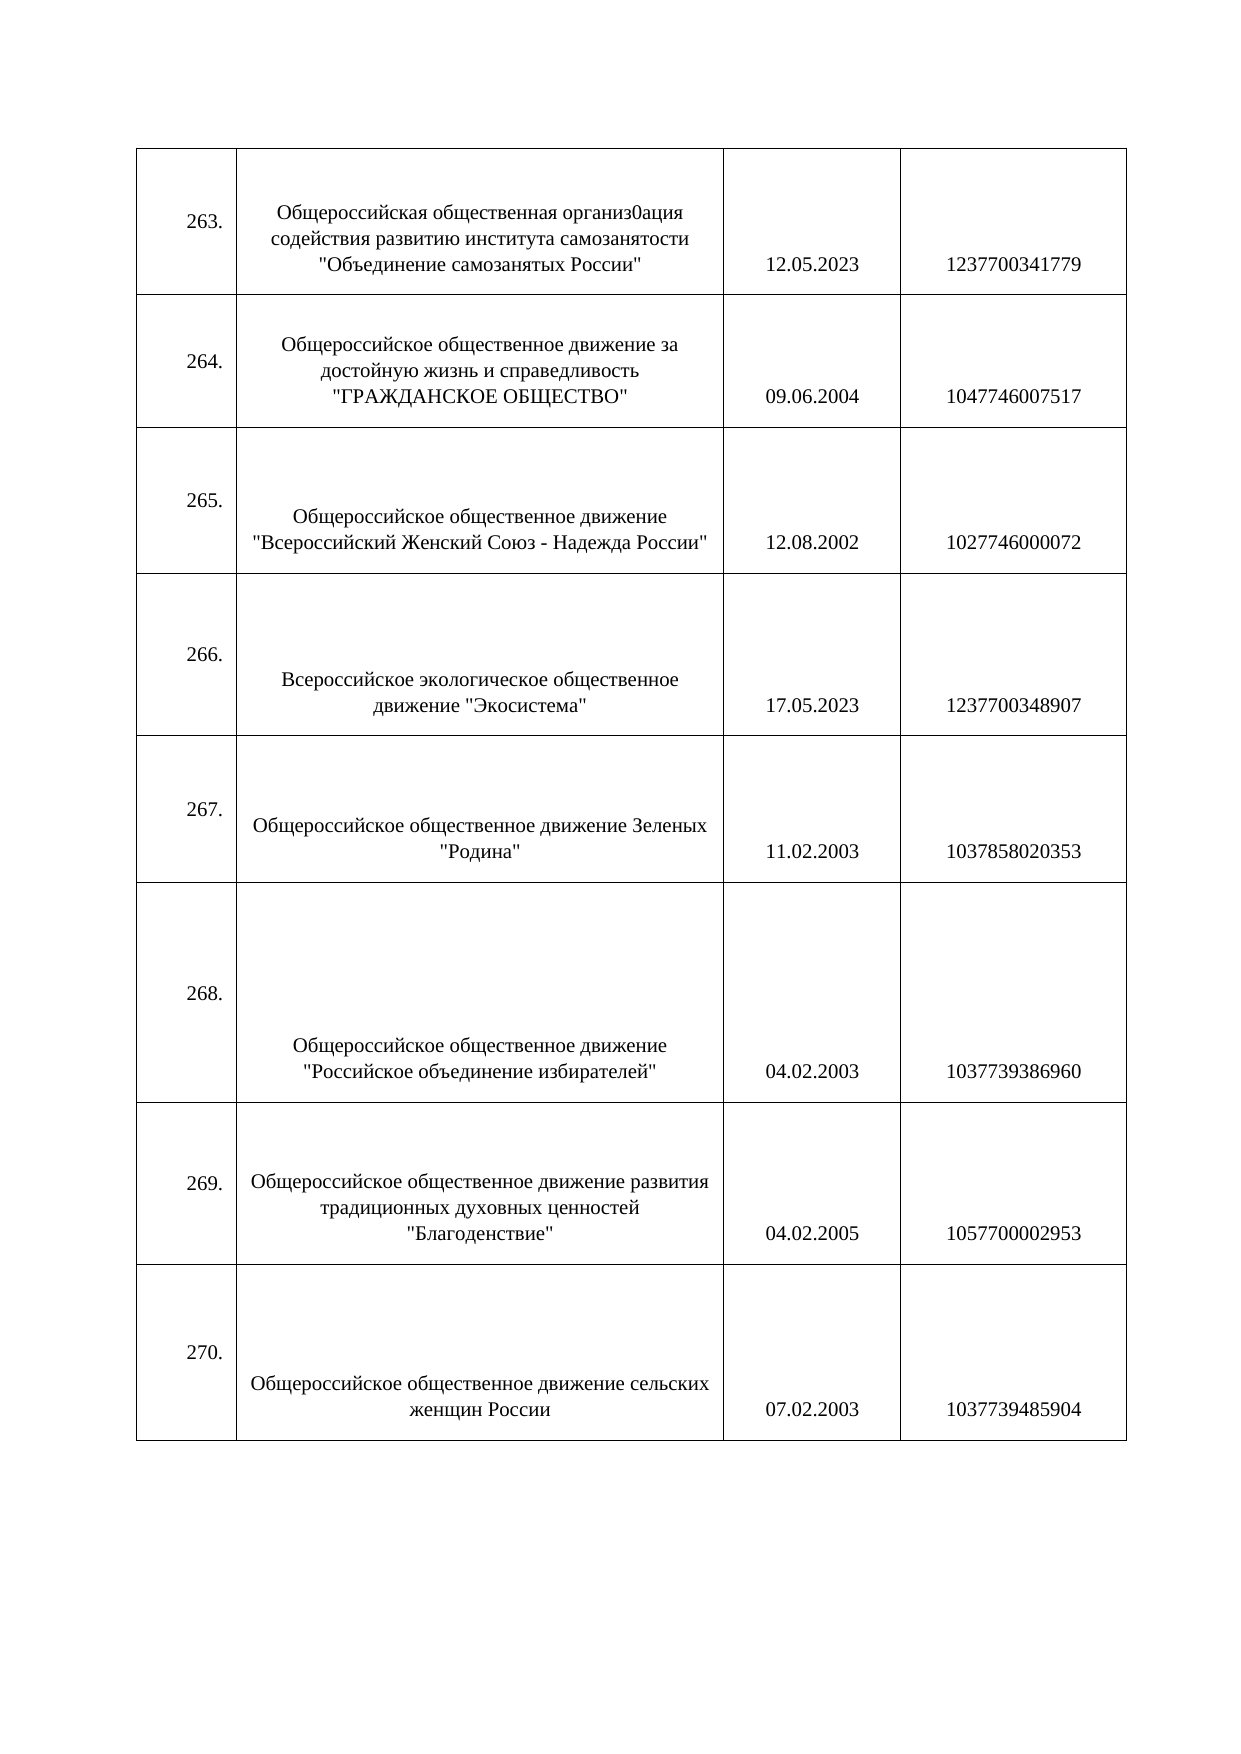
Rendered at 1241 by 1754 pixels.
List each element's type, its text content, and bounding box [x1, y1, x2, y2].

table_cell [137, 574, 236, 735]
table_cell Всероссийское экологическое общественное движение "Экосистема" [237, 574, 723, 735]
table_cell 11.02.2003 [724, 736, 900, 882]
table_cell 04.02.2003 [724, 883, 900, 1102]
table_cell Общероссийская общественная организ0ация содействия развитию института самозанятости "Объединение самозанятых России" [237, 149, 723, 294]
table_cell 1027746000072 [901, 428, 1126, 572]
table_cell 1037858020353 [901, 736, 1126, 882]
table_cell 12.05.2023 [724, 149, 900, 294]
table_cell 12.08.2002 [724, 428, 900, 572]
table_cell 04.02.2005 [724, 1103, 900, 1264]
table_cell [137, 736, 236, 882]
table_cell 17.05.2023 [724, 574, 900, 735]
table_cell [137, 149, 236, 294]
table_cell [137, 428, 236, 572]
table_cell Общероссийское общественное движение "Российское объединение избирателей" [237, 883, 723, 1102]
table_cell Общероссийское общественное движение "Всероссийский Женский Союз - Надежда России" [237, 428, 723, 572]
table_cell 07.02.2003 [724, 1265, 900, 1439]
table_cell 1037739386960 [901, 883, 1126, 1102]
table_cell [137, 1265, 236, 1439]
table_cell Общероссийское общественное движение сельских женщин России [237, 1265, 723, 1439]
table_cell 09.06.2004 [724, 295, 900, 427]
table_cell 1237700348907 [901, 574, 1126, 735]
table_cell 1237700341779 [901, 149, 1126, 294]
table_cell [137, 295, 236, 427]
table_cell Общероссийское общественное движение развития традиционных духовных ценностей "Благоденствие" [237, 1103, 723, 1264]
table_cell [137, 883, 236, 1102]
table_cell [137, 1103, 236, 1264]
table_cell Общероссийское общественное движение Зеленых "Родина" [237, 736, 723, 882]
table_cell 1057700002953 [901, 1103, 1126, 1264]
table_cell Общероссийское общественное движение за достойную жизнь и справедливость "ГРАЖДАНСКОЕ ОБЩЕСТВО" [237, 295, 723, 427]
table_cell 1037739485904 [901, 1265, 1126, 1439]
table_cell 1047746007517 [901, 295, 1126, 427]
